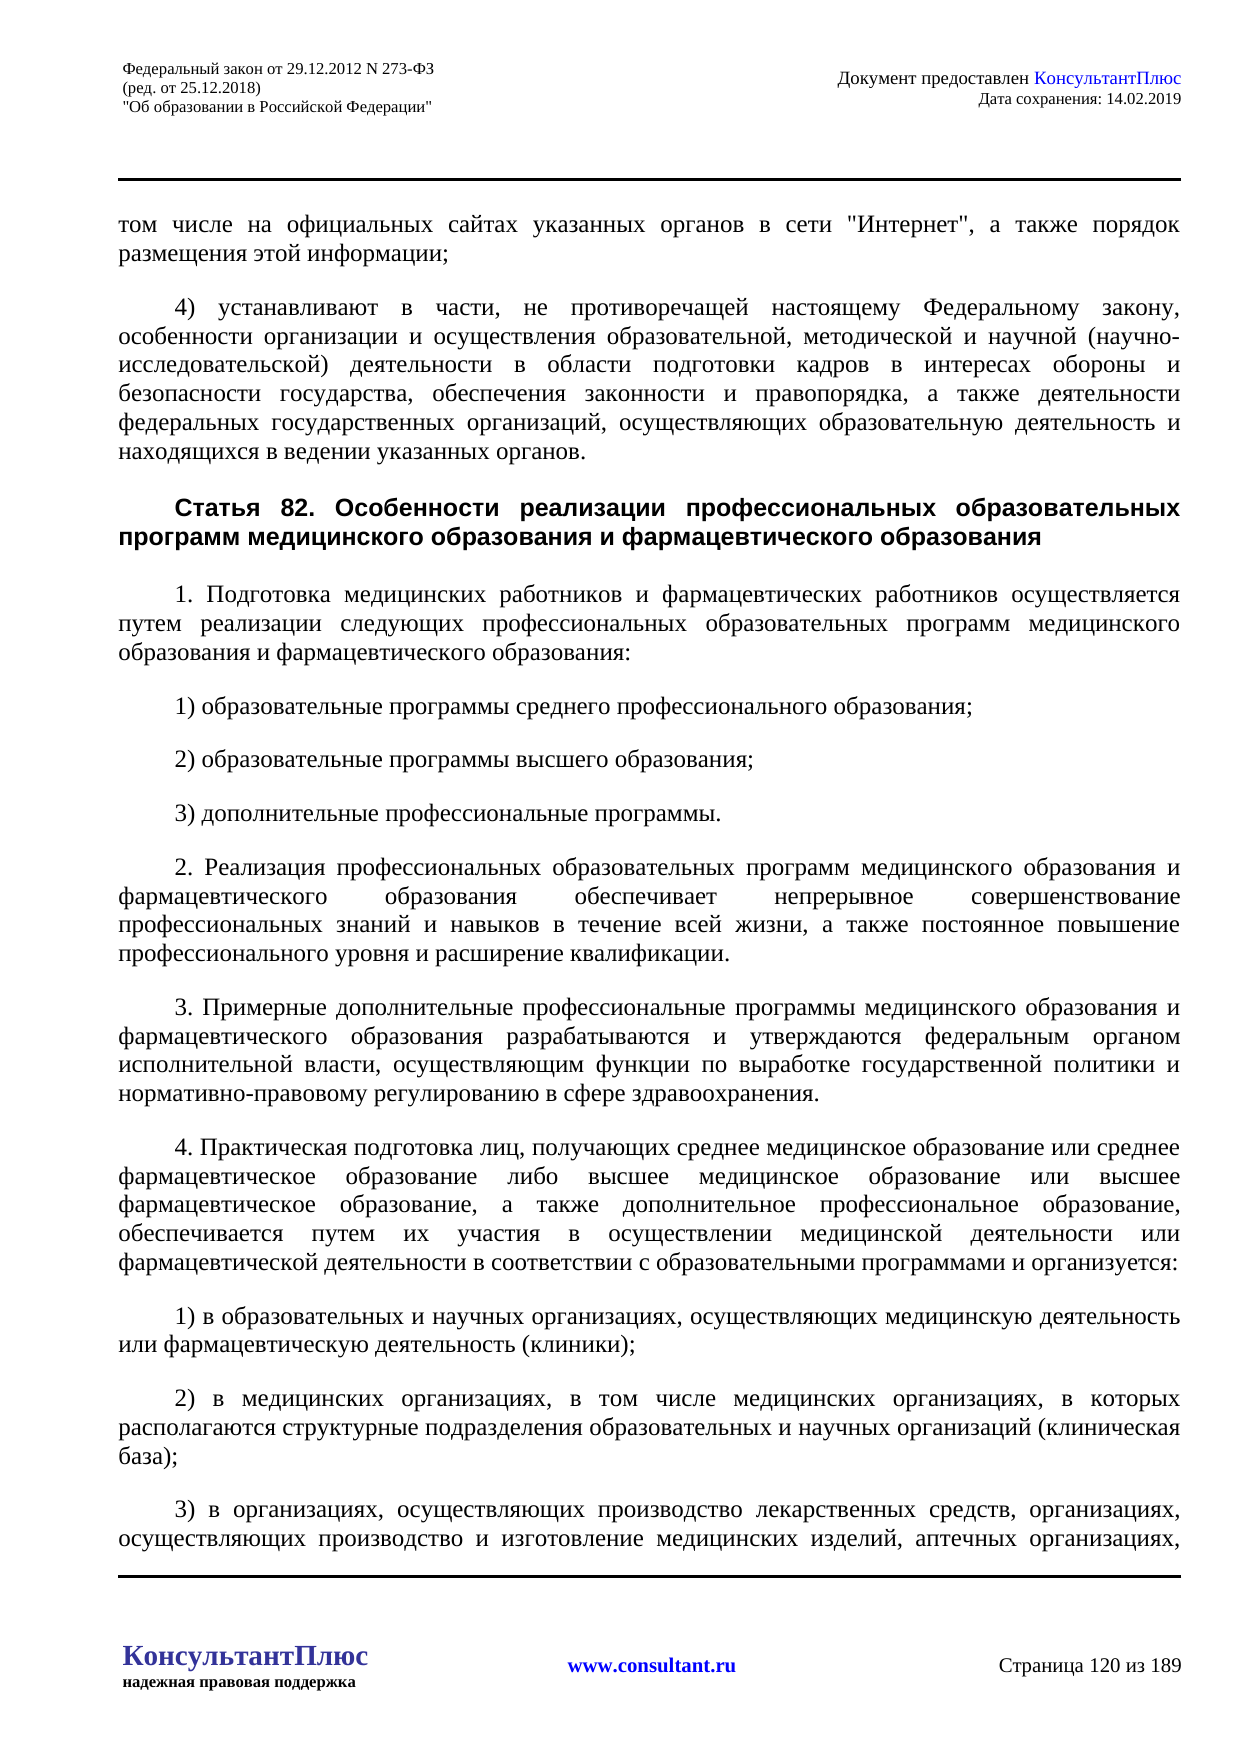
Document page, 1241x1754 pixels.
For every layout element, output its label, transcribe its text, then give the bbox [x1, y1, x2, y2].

text 1) в образовательных и научных организациях, осуществляющих медицинскую деятельность или фармацевтическую деятельность (клиники); [118, 1301, 1181, 1358]
text 2) образовательные программы высшего образования; [118, 744, 1181, 773]
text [118, 209, 1181, 267]
text 3) дополнительные профессиональные программы. [118, 798, 1181, 827]
text 1. Подготовка медицинских работников и фармацевтических работников осуществляется путем реализации следующих профессиональных образовательных программ медицинского образования и фармацевтического образования: [118, 579, 1181, 666]
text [118, 1494, 1181, 1552]
text 4. Практическая подготовка лиц, получающих среднее медицинское образование или среднее фармацевтическое образование либо высшее медицинское образование или высшее фармацевтическое образование, а также дополнительное профессиональное образование, обеспечивается путем их участия в осуществлении медицинской деятельности или фармацевтической деятельности в соответствии с образовательными программами и организуется: [118, 1132, 1181, 1276]
text 2. Реализация профессиональных образовательных программ медицинского образования и фармацевтического образования обеспечивает непрерывное совершенствование профессиональных знаний и навыков в течение всей жизни, а также постоянное повышение профессионального уровня и расширение квалификации. [118, 852, 1181, 967]
text 1) образовательные программы среднего профессионального образования; [118, 691, 1181, 719]
text 2) в медицинских организациях, в том числе медицинских организациях, в которых располагаются структурные подразделения образовательных и научных организаций (клиническая база); [118, 1383, 1181, 1469]
text 3. Примерные дополнительные профессиональные программы медицинского образования и фармацевтического образования разрабатываются и утверждаются федеральным органом исполнительной власти, осуществляющим функции по выработке государственной политики и нормативно-правовому регулированию в сфере здравоохранения. [118, 992, 1181, 1107]
text 4) устанавливают в части, не противоречащей настоящему Федеральному закону, особенности организации и осуществления образовательной, методической и научной (научно-исследовательской) деятельности в области подготовки кадров в интересах обороны и безопасности государства, обеспечения законности и правопорядка, а также деятельности федеральных государственных организаций, осуществляющих образовательную деятельность и находящихся в ведении указанных органов. [118, 292, 1181, 464]
title Статья 82. Особенности реализации профессиональных образовательных программ медицинского образования и фармацевтического образования [118, 493, 1181, 551]
